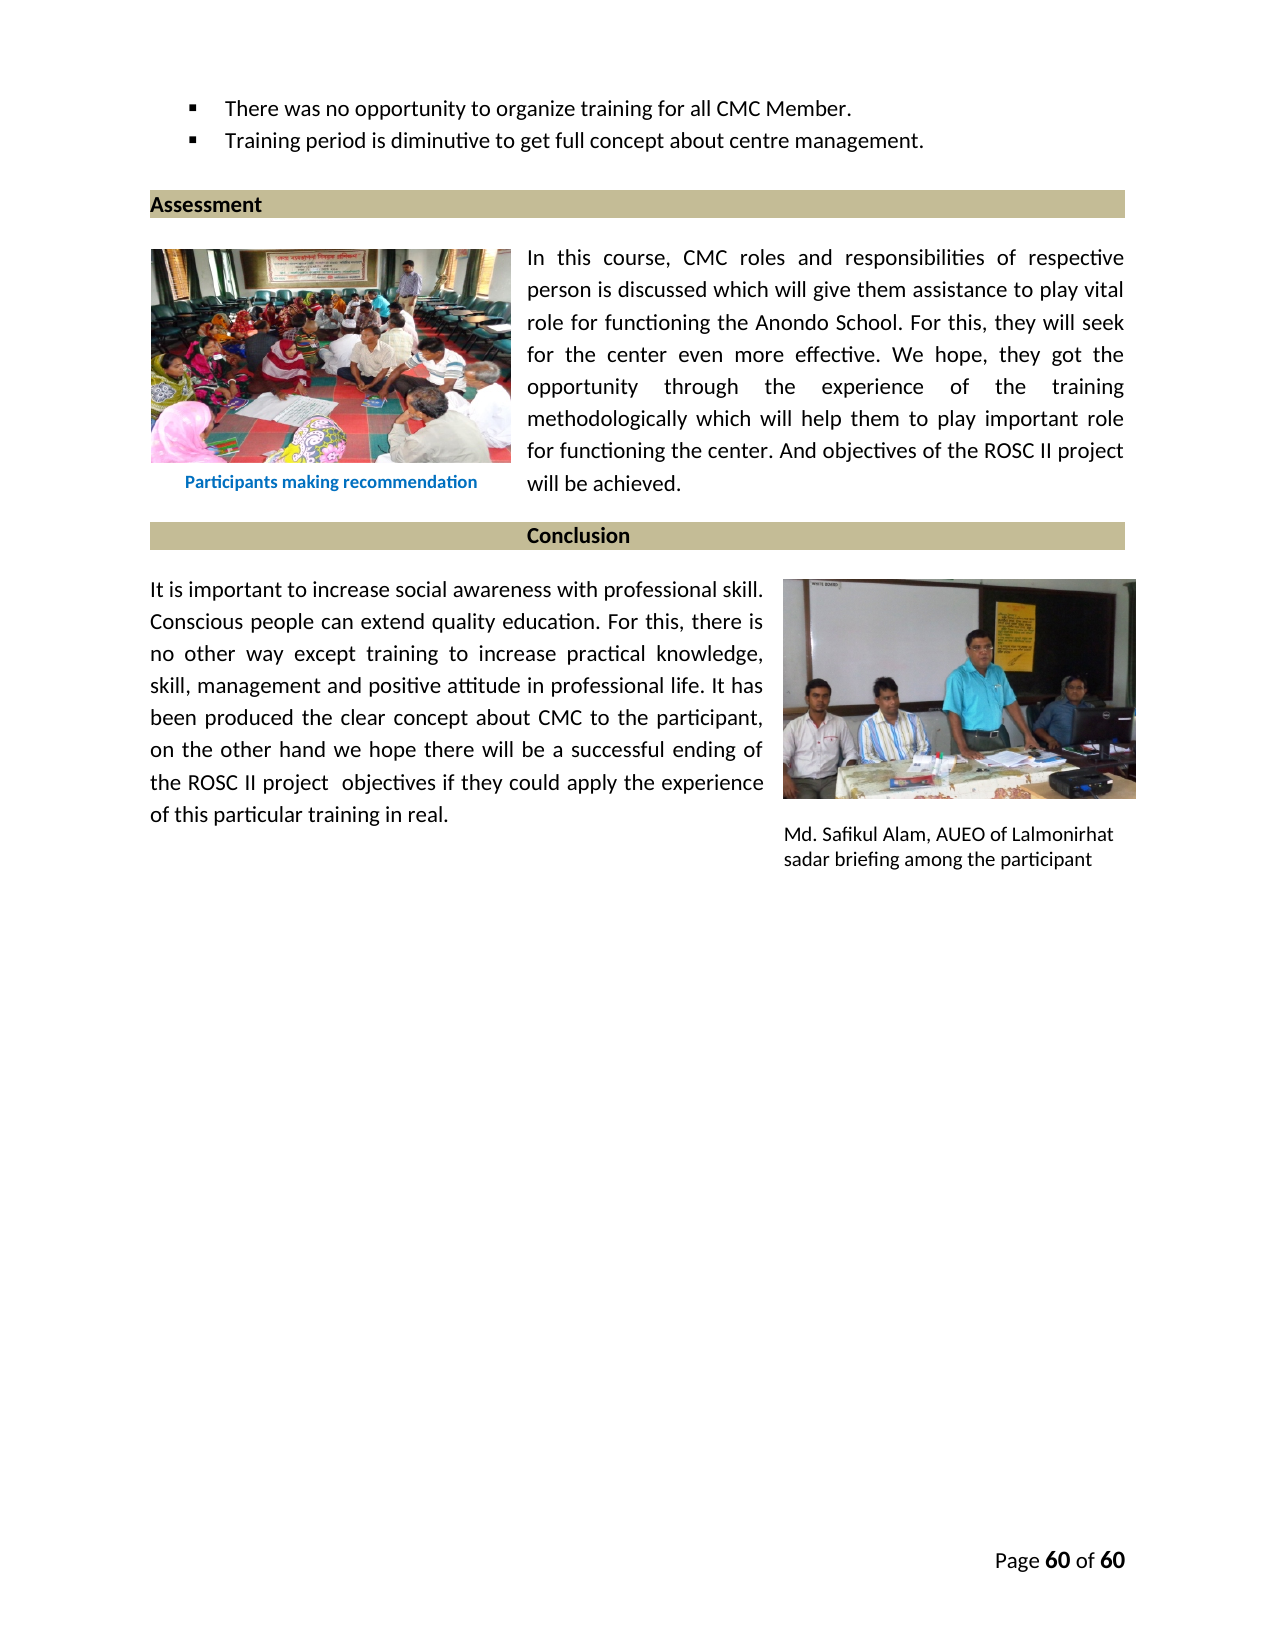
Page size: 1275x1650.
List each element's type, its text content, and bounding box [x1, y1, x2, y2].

picture [783, 579, 1136, 799]
list Training period is diminutive to get full concept about centre management. [187, 126, 1125, 154]
list There was no opportunity to organize training for all CMC Member. [187, 94, 1125, 122]
picture [151, 249, 511, 462]
text Assessment [150, 190, 1125, 218]
text Conclusion [150, 522, 1125, 550]
